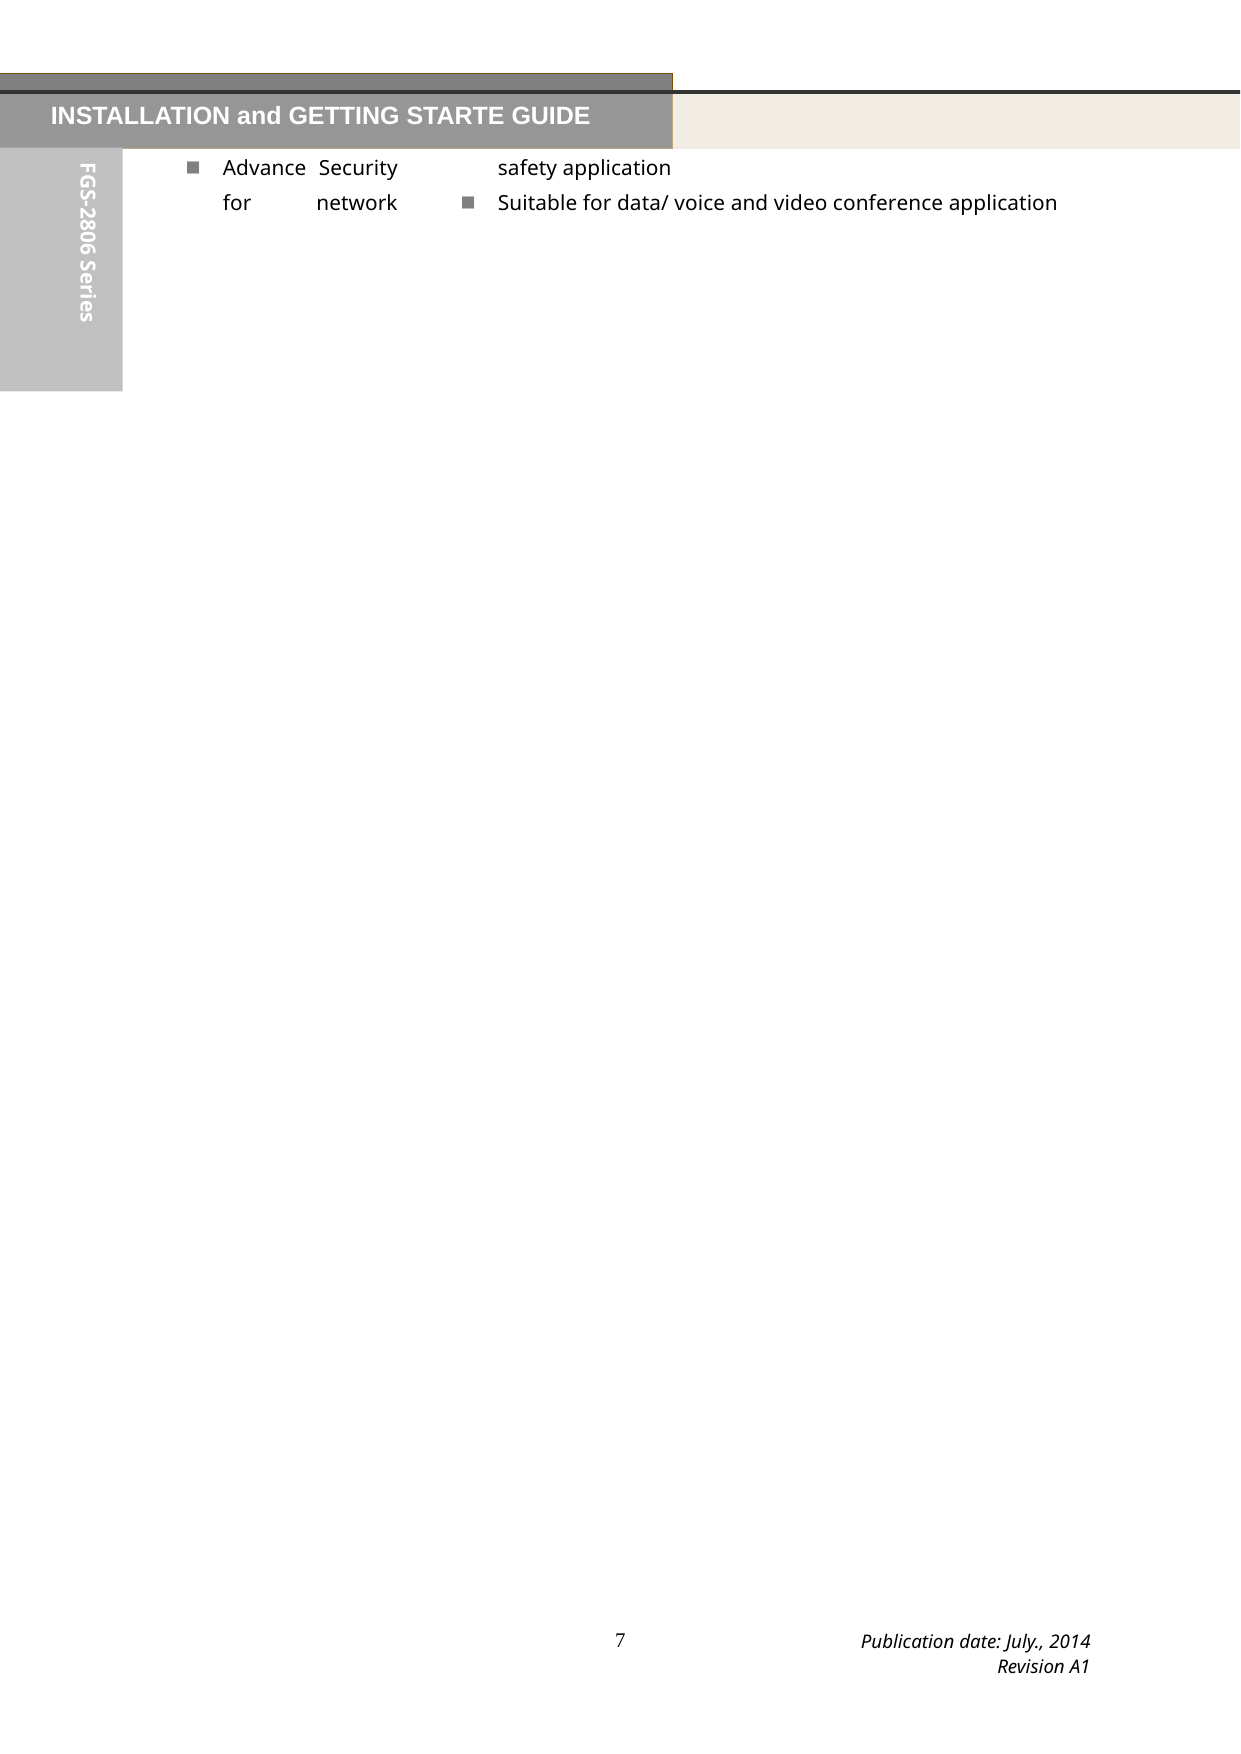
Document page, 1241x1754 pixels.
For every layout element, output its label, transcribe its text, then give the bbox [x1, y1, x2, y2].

list Suitable for data/ voice and video conference application [460, 188, 1092, 217]
list Advance Security for network safety application [185, 153, 398, 217]
list Advance Security for network safety application [460, 153, 1092, 181]
